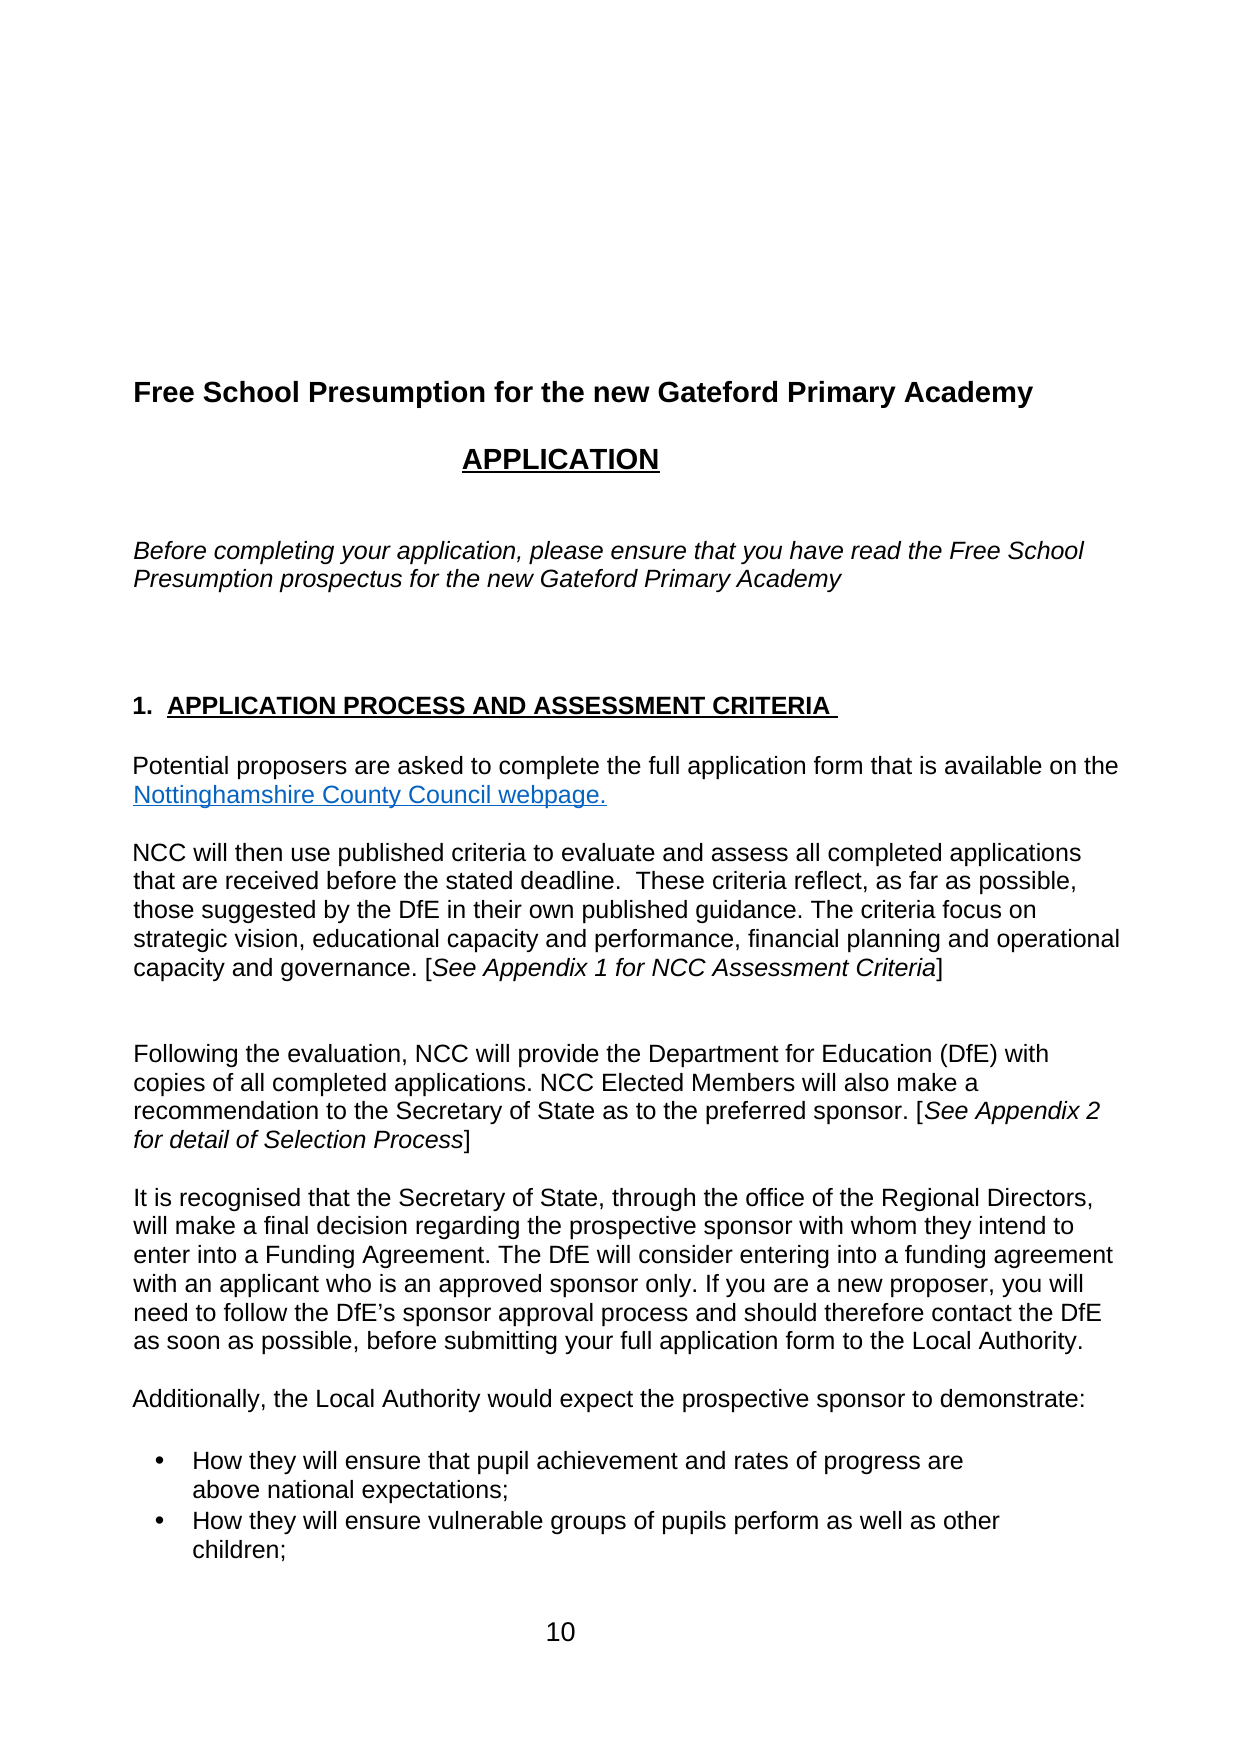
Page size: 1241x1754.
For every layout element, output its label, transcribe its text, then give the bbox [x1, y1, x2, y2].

subtitle 1. APPLICATION PROCESS AND ASSESSMENT CRITERIA [132, 691, 1123, 720]
subtitle Free School Presumption for the new Gateford Primary Academy [133, 375, 1123, 409]
text It is recognised that the Secretary of State, through the office of the Regional Directors, will make a final decision regarding the prospective sponsor with whom they intend to enter into a Funding Agreement. The DfE will consider entering into a funding agreement with an applicant who is an approved sponsor only. If you are a new proposer, you will need to follow the DfE’s sponsor approval process and should therefore contact the DfE as soon as possible, before submitting your full application form to the Local Authority. [133, 1183, 1123, 1355]
list How they will ensure that pupil achievement and rates of progress are above national expectations; [154, 1444, 1019, 1504]
text APPLICATION [133, 442, 988, 475]
text Potential proposers are asked to complete the full application form that is available on the Nottinghamshire County Council webpage. [132, 751, 1123, 809]
list How they will ensure vulnerable groups of pupils perform as well as other children; [154, 1504, 1019, 1564]
subtitle NCC will then use published criteria to evaluate and assess all completed applications that are received before the stated deadline. These criteria reflect, as far as possible, those suggested by the DfE in their own published guidance. The criteria focus on strategic vision, educational capacity and performance, financial planning and operational capacity and governance. [See Appendix 1 for NCC Assessment Criteria] [132, 838, 1123, 981]
subtitle Before completing your application, please ensure that you have read the Free School Presumption prospectus for the new Gateford Primary Academy [133, 536, 1123, 593]
text Following the evaluation, NCC will provide the Department for Education (DfE) with copies of all completed applications. NCC Elected Members will also make a recommendation to the Secretary of State as to the preferred sponsor. [See Appendix 2 for detail of Selection Process] [133, 1039, 1123, 1154]
text Additionally, the Local Authority would expect the prospective sponsor to demonstrate: [132, 1384, 1123, 1413]
